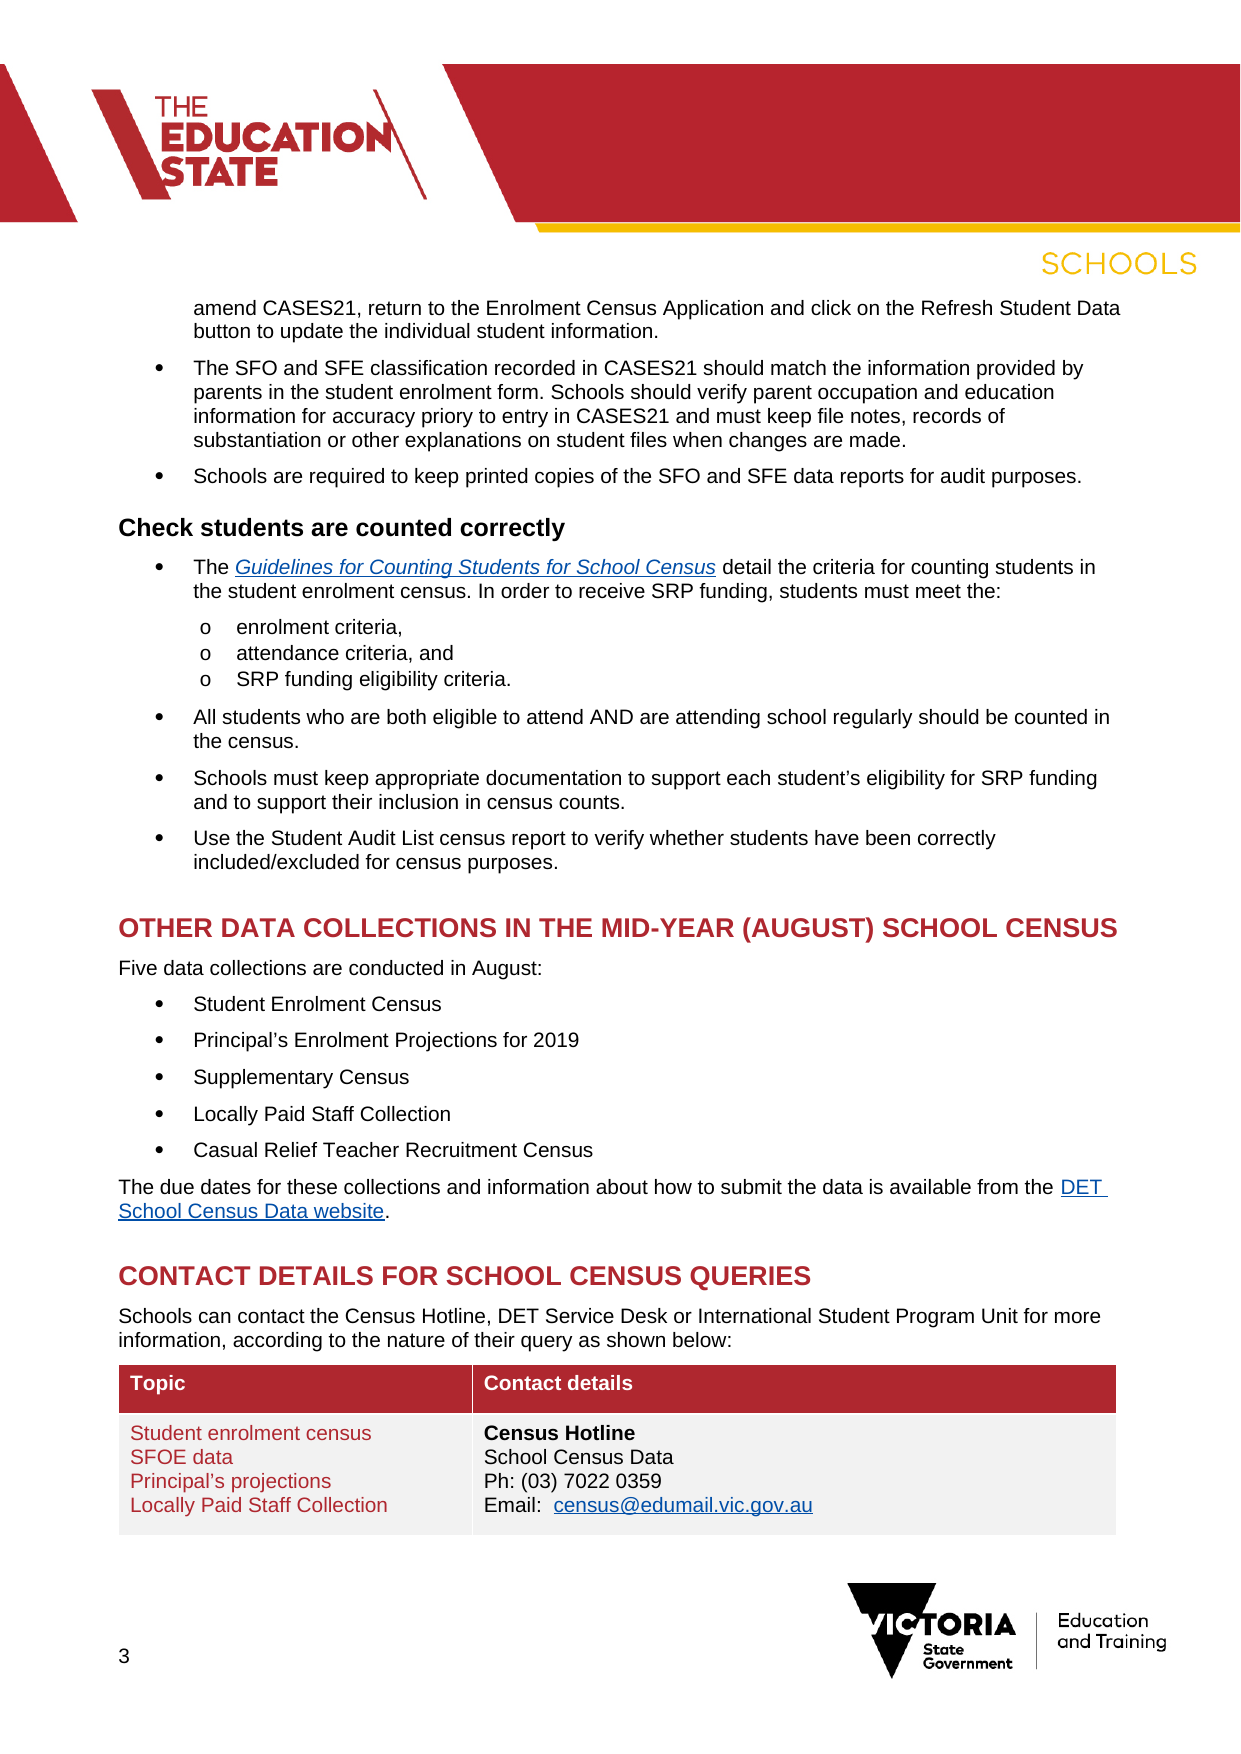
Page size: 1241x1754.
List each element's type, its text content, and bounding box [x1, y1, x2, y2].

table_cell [473, 1415, 1116, 1535]
text Student Enrolment Census [156, 992, 1122, 1016]
text The Guidelines for Counting Students for School Census detail the criteria for counting students in the student enrolment census. In order to receive SRP funding, students must meet the: [156, 554, 1122, 602]
table_header Contact details [473, 1365, 1116, 1413]
text All students who are both eligible to attend AND are attending school regularly should be counted in the census. [156, 705, 1122, 753]
subtitle Check students are counted correctly [118, 513, 1122, 542]
text enrolment criteria, [199, 615, 1122, 641]
text Supplementary Census [156, 1065, 1122, 1089]
text The due dates for these collections and information about how to submit the data is available from the DET School Census Data website. [118, 1174, 1122, 1222]
subtitle Other data collections in the Mid-Year (August) School Census [118, 912, 1122, 943]
text Schools are required to keep printed copies of the SFO and SFE data reports for audit purposes. [156, 464, 1122, 488]
text Five data collections are conducted in August: [118, 955, 1122, 979]
text Casual Relief Teacher Recruitment Census [156, 1138, 1122, 1162]
picture [0, 0, 1241, 1754]
text Locally Paid Staff Collection [156, 1101, 1122, 1126]
text Use the Student Audit List census report to verify whether students have been correctly included/excluded for census purposes. [156, 826, 1122, 874]
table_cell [119, 1415, 472, 1535]
text Principal’s Enrolment Projections for 2019 [156, 1028, 1122, 1052]
text SRP funding eligibility criteria. [199, 667, 1122, 692]
text Schools can contact the Census Hotline, DET Service Desk or International Student Program Unit for more information, according to the nature of their query as shown below: [118, 1304, 1122, 1352]
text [156, 295, 1122, 343]
text attendance criteria, and [199, 641, 1122, 667]
subtitle Contact details for School Census queries [118, 1260, 1122, 1291]
text The SFO and SFE classification recorded in CASES21 should match the information provided by parents in the student enrolment form. Schools should verify parent occupation and education information for accuracy priory to entry in CASES21 and must keep file notes, records of substantiation or other explanations on student files when changes are made. [156, 356, 1122, 452]
text Schools must keep appropriate documentation to support each student’s eligibility for SRP funding and to support their inclusion in census counts. [156, 766, 1122, 813]
table_header Topic [119, 1365, 472, 1413]
